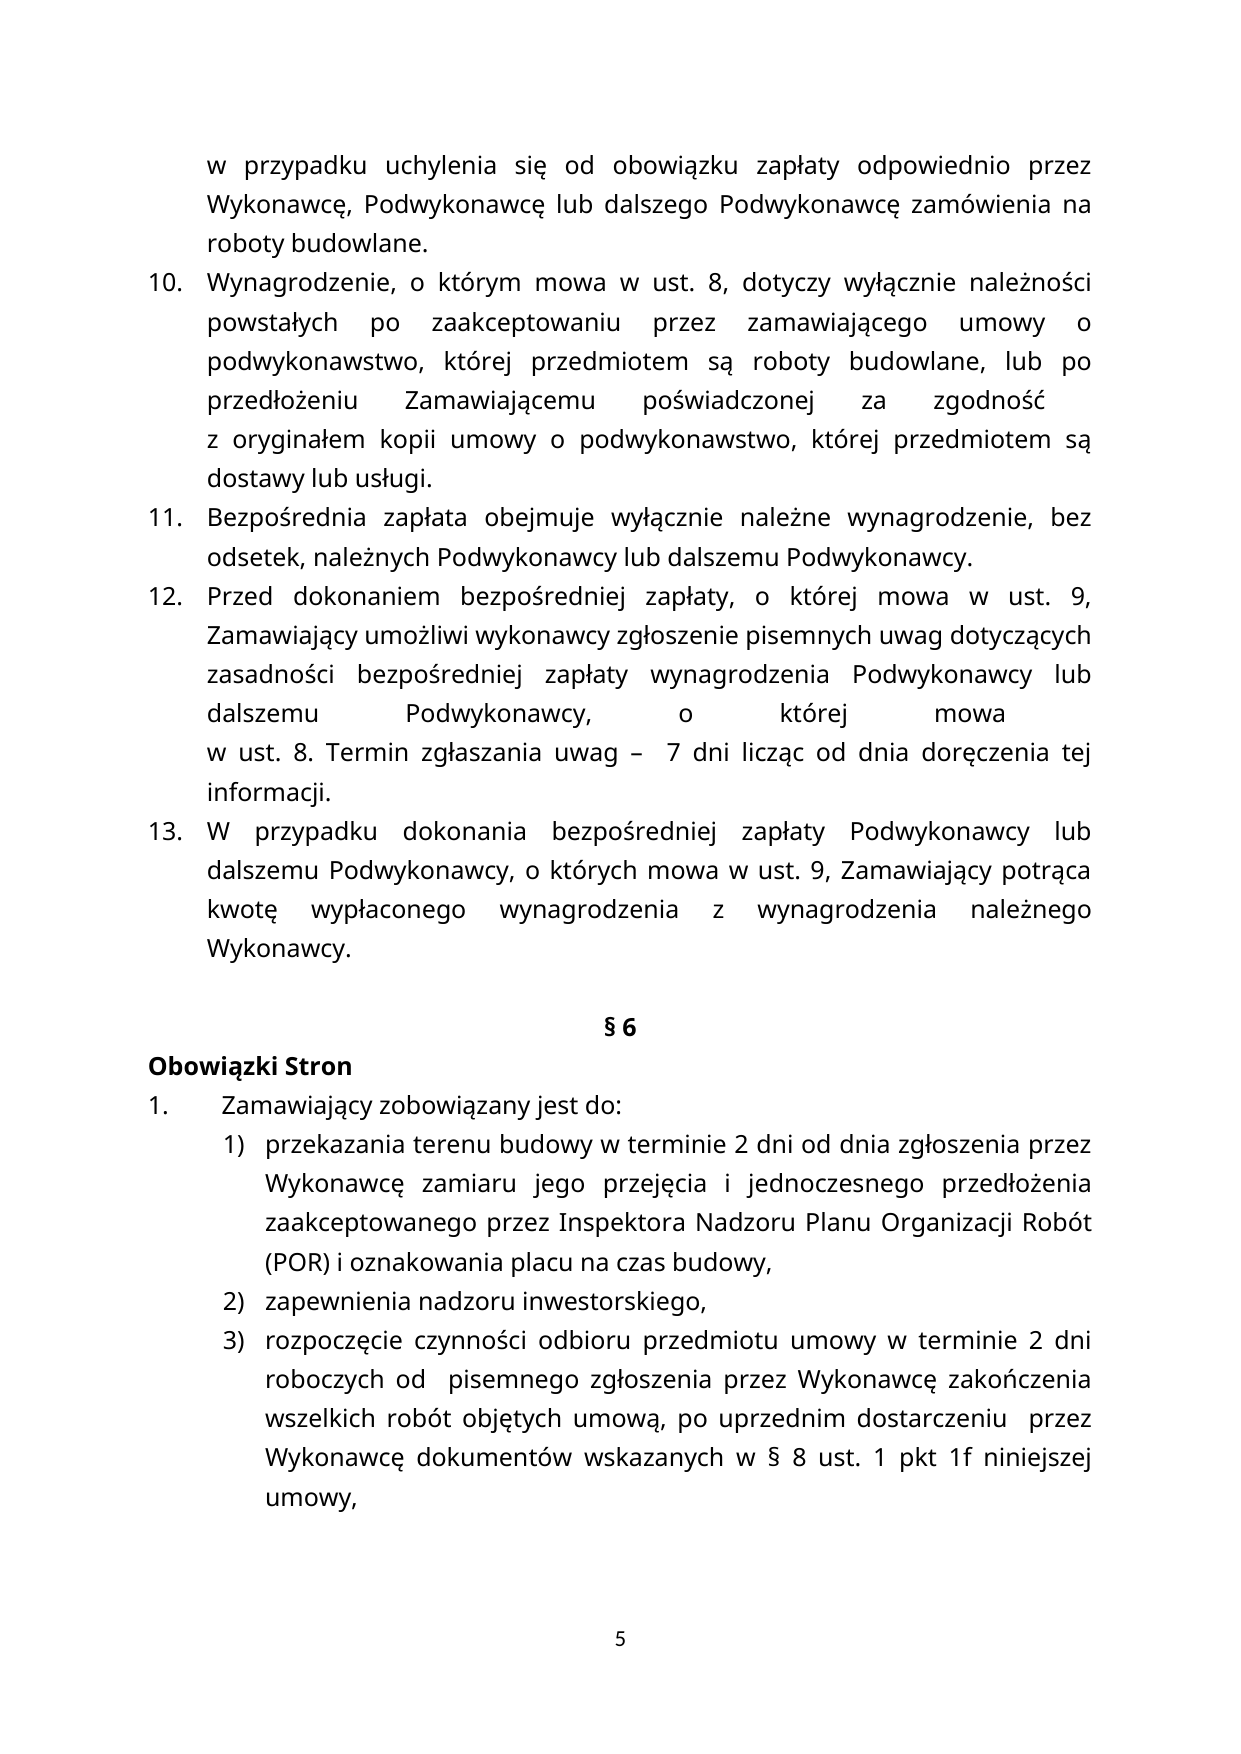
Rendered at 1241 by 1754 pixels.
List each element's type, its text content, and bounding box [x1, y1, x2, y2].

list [148, 148, 1093, 260]
list W przypadku dokonania bezpośredniej zapłaty Podwykonawcy lub dalszemu Podwykonawcy, o których mowa w ust. 9, Zamawiający potrąca kwotę wypłaconego wynagrodzenia z wynagrodzenia należnego Wykonawcy. [148, 813, 1093, 965]
list Bezpośrednia zapłata obejmuje wyłącznie należne wynagrodzenie, bez odsetek, należnych Podwykonawcy lub dalszemu Podwykonawcy. [148, 500, 1093, 573]
list Zamawiający zobowiązany jest do: [148, 1088, 1072, 1122]
list rozpoczęcie czynności odbioru przedmiotu umowy w terminie 2 dni roboczych od pisemnego zgłoszenia przez Wykonawcę zakończenia wszelkich robót objętych umową, po uprzednim dostarczeniu przez Wykonawcę dokumentów wskazanych w § 8 ust. 1 pkt 1f niniejszej umowy, [223, 1323, 1093, 1513]
text Obowiązki Stron [148, 1048, 1093, 1082]
list Wynagrodzenie, o którym mowa w ust. 8, dotyczy wyłącznie należności powstałych po zaakceptowaniu przez zamawiającego umowy o podwykonawstwo, której przedmiotem są roboty budowlane, lub po przedłożeniu Zamawiającemu poświadczonej za zgodność z oryginałem kopii umowy o podwykonawstwo, której przedmiotem są dostawy lub usługi. [148, 265, 1093, 495]
list zapewnienia nadzoru inwestorskiego, [223, 1283, 1072, 1317]
list przekazania terenu budowy w terminie 2 dni od dnia zgłoszenia przez Wykonawcę zamiaru jego przejęcia i jednoczesnego przedłożenia zaakceptowanego przez Inspektora Nadzoru Planu Organizacji Robót (POR) i oznakowania placu na czas budowy, [223, 1127, 1093, 1278]
text § 6 [148, 1009, 1093, 1043]
list Przed dokonaniem bezpośredniej zapłaty, o której mowa w ust. 9, Zamawiający umożliwi wykonawcy zgłoszenie pisemnych uwag dotyczących zasadności bezpośredniej zapłaty wynagrodzenia Podwykonawcy lub dalszemu Podwykonawcy, o której mowa w ust. 8. Termin zgłaszania uwag – 7 dni licząc od dnia doręczenia tej informacji. [148, 578, 1093, 808]
